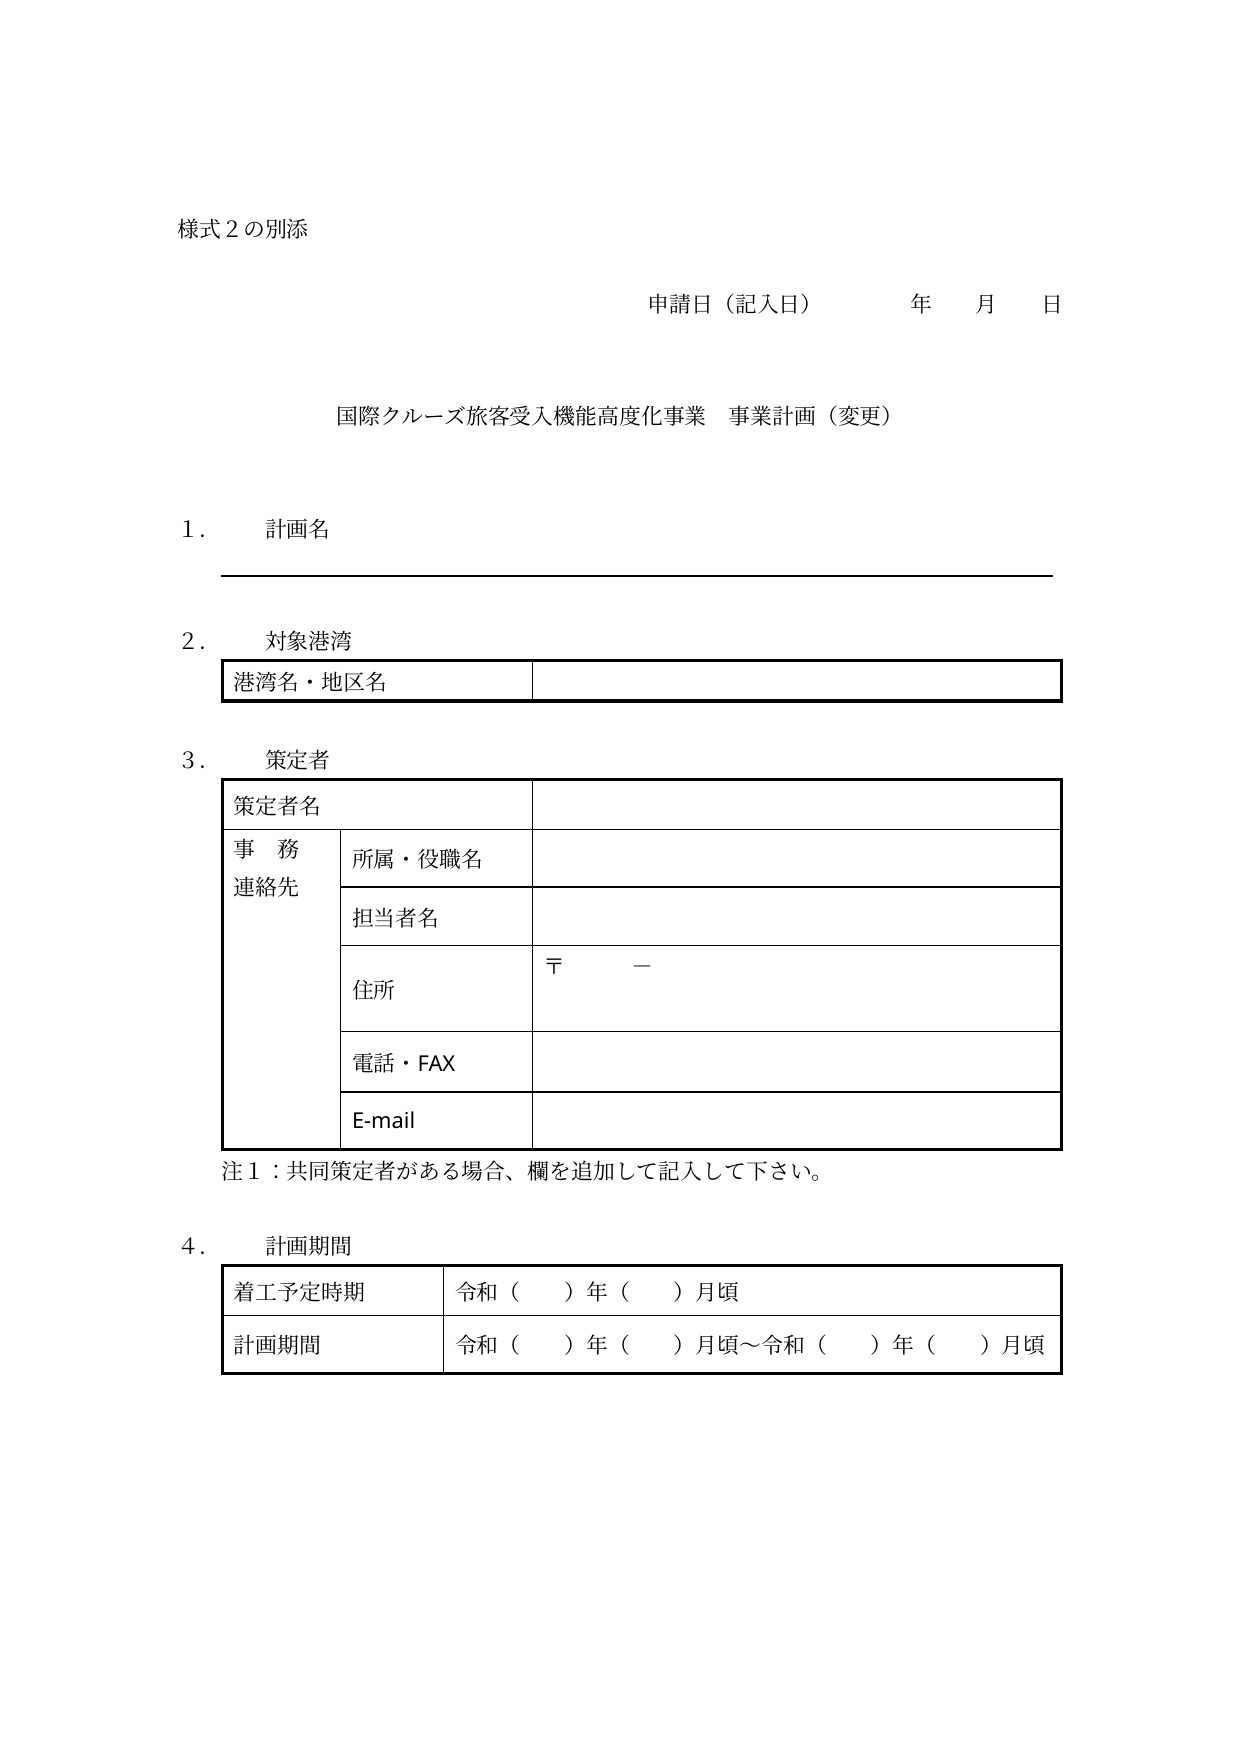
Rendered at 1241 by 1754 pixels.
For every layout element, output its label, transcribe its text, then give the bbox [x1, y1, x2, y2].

table_cell 事 務 連絡先 [224, 830, 340, 1148]
table_cell [533, 888, 1060, 945]
list 計画名 [177, 509, 1063, 546]
table_header 着工予定時期 [224, 1267, 443, 1315]
table_cell 住所 [341, 946, 532, 1031]
text 国際クルーズ旅客受入機能高度化事業 事業計画（変更） [177, 396, 1063, 434]
table_header 港湾名・地区名 [224, 662, 532, 699]
list 対象港湾 [177, 621, 1063, 659]
list 計画期間 [177, 1226, 1063, 1264]
list 注１：共同策定者がある場合、欄を追加して記入して下さい。 [221, 1151, 1063, 1189]
table_header 策定者名 [224, 781, 532, 829]
text 様式２の別添 [177, 209, 1063, 246]
table_cell 電話・FAX [341, 1032, 532, 1091]
table_header 令和（ ）年（ ）月頃 [444, 1267, 1060, 1315]
table_cell [533, 1032, 1060, 1091]
table_header [533, 662, 1060, 699]
text 申請日（記入日） 年 月 日 [177, 284, 1063, 321]
list 策定者 [177, 740, 1063, 777]
table_cell 令和（ ）年（ ）月頃～令和（ ）年（ ）月頃 [444, 1316, 1060, 1372]
table_cell [533, 830, 1060, 886]
table_header [533, 781, 1060, 829]
table_cell 計画期間 [224, 1316, 443, 1372]
table_cell 〒 － [533, 946, 1060, 1031]
table_cell 所属・役職名 [341, 830, 532, 886]
table_cell [533, 1093, 1060, 1148]
table_cell 担当者名 [341, 888, 532, 945]
table_cell E-mail [341, 1093, 532, 1148]
